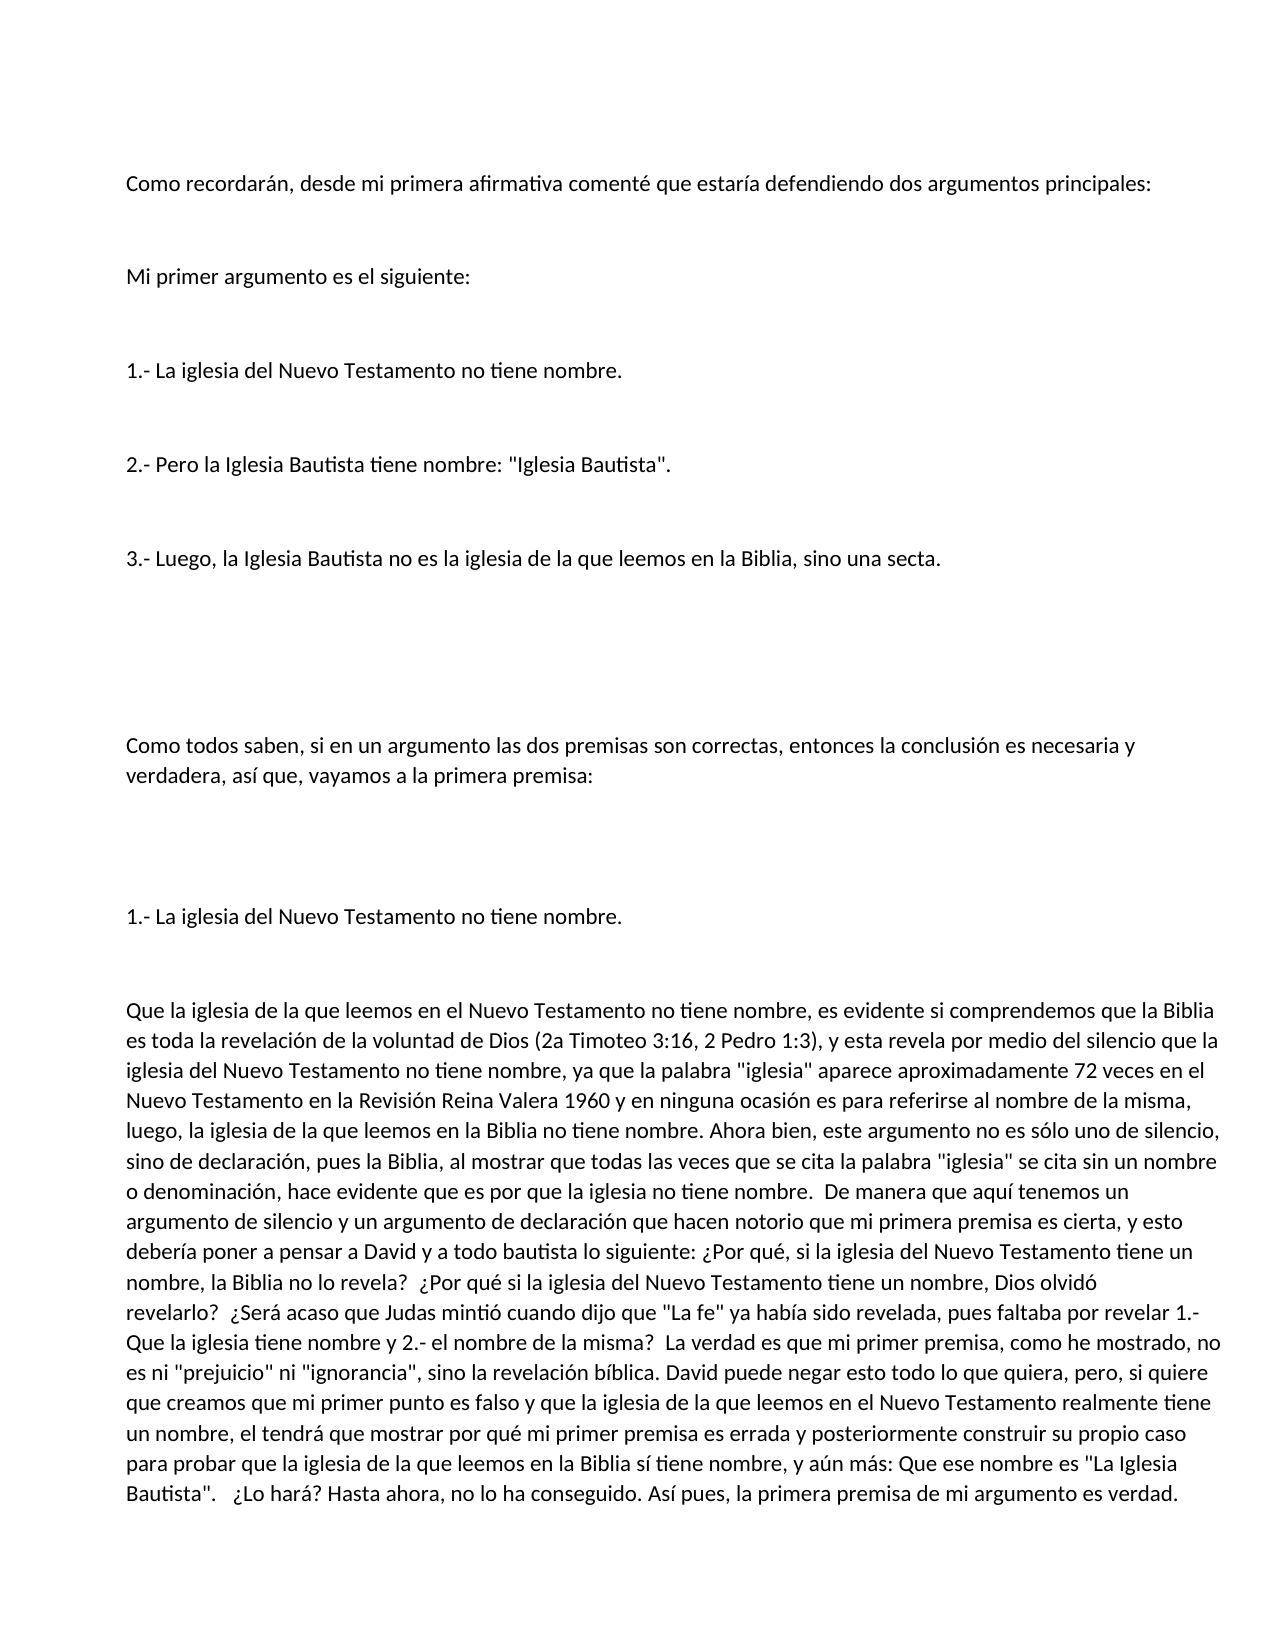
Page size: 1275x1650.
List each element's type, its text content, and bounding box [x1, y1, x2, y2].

text 1.- La iglesia del Nuevo Testamento no tiene nombre. [126, 902, 1228, 930]
text Que la iglesia de la que leemos en el Nuevo Testamento no tiene nombre, es evidente si comprendemos que la Biblia es toda la revelación de la voluntad de Dios (2a Timoteo 3:16, 2 Pedro 1:3), y esta revela por medio del silencio que la iglesia del Nuevo Testamento no tiene nombre, ya que la palabra "iglesia" aparece aproximadamente 72 veces en el Nuevo Testamento en la Revisión Reina Valera 1960 y en ninguna ocasión es para referirse al nombre de la misma, luego, la iglesia de la que leemos en la Biblia no tiene nombre. Ahora bien, este argumento no es sólo uno de silencio, sino de declaración, pues la Biblia, al mostrar que todas las veces que se cita la palabra "iglesia" se cita sin un nombre o denominación, hace evidente que es por que la iglesia no tiene nombre. De manera que aquí tenemos un argumento de silencio y un argumento de declaración que hacen notorio que mi primera premisa es cierta, y esto debería poner a pensar a David y a todo bautista lo siguiente: ¿Por qué, si la iglesia del Nuevo Testamento tiene un nombre, la Biblia no lo revela? ¿Por qué si la iglesia del Nuevo Testamento tiene un nombre, Dios olvidó revelarlo? ¿Será acaso que Judas mintió cuando dijo que "La fe" ya había sido revelada, pues faltaba por revelar 1.- Que la iglesia tiene nombre y 2.- el nombre de la misma? La verdad es que mi primer premisa, como he mostrado, no es ni "prejuicio" ni "ignorancia", sino la revelación bíblica. David puede negar esto todo lo que quiera, pero, si quiere que creamos que mi primer punto es falso y que la iglesia de la que leemos en el Nuevo Testamento realmente tiene un nombre, el tendrá que mostrar por qué mi primer premisa es errada y posteriormente construir su propio caso para probar que la iglesia de la que leemos en la Biblia sí tiene nombre, y aún más: Que ese nombre es "La Iglesia Bautista". ¿Lo hará? Hasta ahora, no lo ha conseguido. Así pues, la primera premisa de mi argumento es verdad. [126, 996, 1228, 1507]
text Como recordarán, desde mi primera afirmativa comenté que estaría defendiendo dos argumentos principales: [126, 169, 1228, 197]
text 2.- Pero la Iglesia Bautista tiene nombre: "Iglesia Bautista". [126, 450, 1228, 478]
text Mi primer argumento es el siguiente: [126, 262, 1228, 291]
text 1.- La iglesia del Nuevo Testamento no tiene nombre. [126, 356, 1228, 384]
text Como todos saben, si en un argumento las dos premisas son correctas, entonces la conclusión es necesaria y verdadera, así que, vayamos a la primera premisa: [126, 731, 1228, 789]
text 3.- Luego, la Iglesia Bautista no es la iglesia de la que leemos en la Biblia, sino una secta. [126, 544, 1228, 572]
